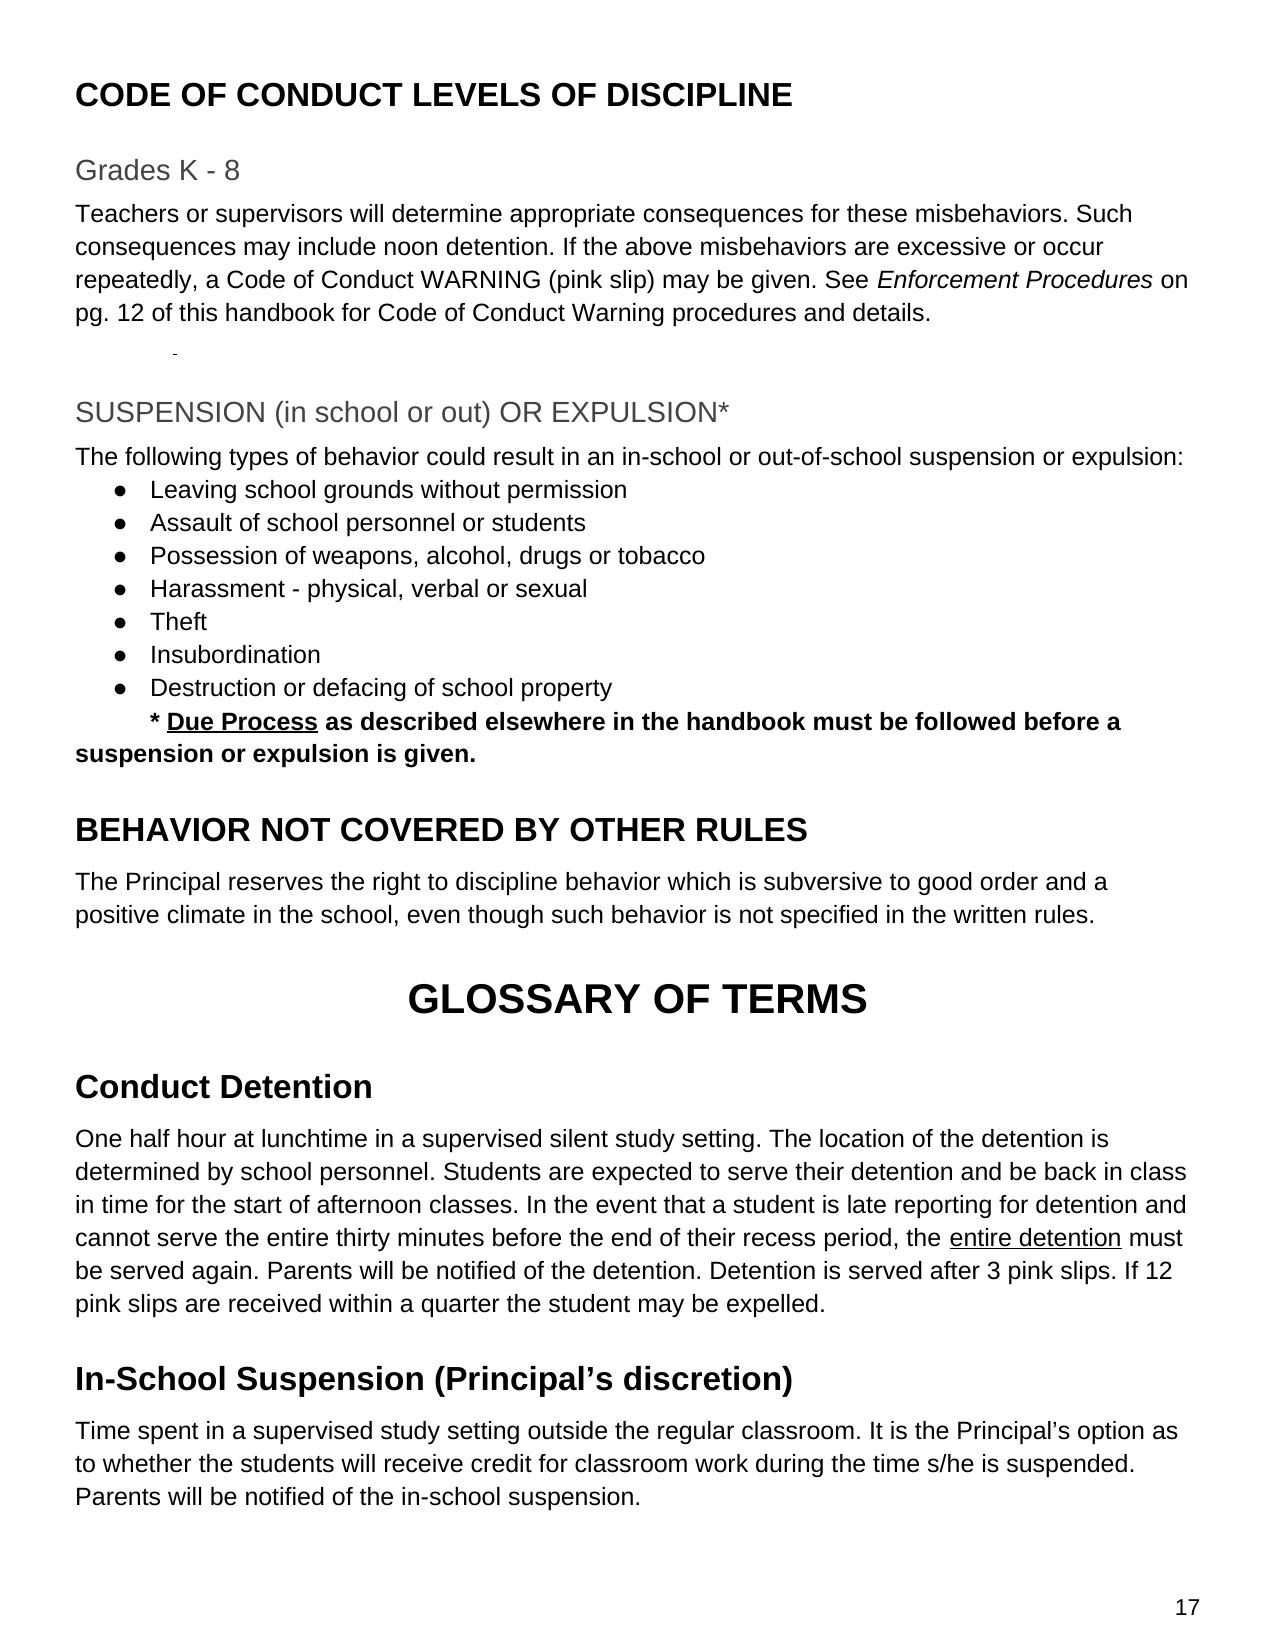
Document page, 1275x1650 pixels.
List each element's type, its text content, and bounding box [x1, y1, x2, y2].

subtitle CODE OF CONDUCT LEVELS OF DISCIPLINE [75, 75, 1200, 113]
subtitle GLOSSARY OF TERMS [75, 974, 1200, 1022]
list Assault of school personnel or students [112, 508, 1200, 537]
text * Due Process as described elsewhere in the handbook must be followed before a suspension or expulsion is given. [75, 706, 1200, 768]
list Insubordination [112, 640, 1200, 669]
subtitle Grades K - 8 [75, 152, 1200, 186]
subtitle BEHAVIOR NOT COVERED BY OTHER RULES [75, 810, 1200, 848]
list Possession of weapons, alcohol, drugs or tobacco [112, 541, 1200, 570]
subtitle SUSPENSION (in school or out) OR EXPULSION* [75, 395, 1200, 429]
subtitle In-School Suspension (Principal’s discretion) [75, 1359, 1200, 1398]
list Leaving school grounds without permission [112, 475, 1200, 504]
list Destruction or defacing of school property [112, 673, 1200, 702]
text Teachers or supervisors will determine appropriate consequences for these misbehaviors. Such consequences may include noon detention. If the above misbehaviors are excessive or occur repeatedly, a Code of Conduct WARNING (pink slip) may be given. See Enforcement Procedures on pg. 12 of this handbook for Code of Conduct Warning procedures and details. [75, 199, 1200, 327]
list Harassment - physical, verbal or sexual [112, 574, 1200, 603]
list Theft [112, 607, 1200, 636]
text The following types of behavior could result in an in-school or out-of-school suspension or expulsion: [75, 442, 1200, 471]
text The Principal reserves the right to discipline behavior which is subversive to good order and a positive climate in the school, even though such behavior is not specified in the written rules. [75, 867, 1200, 928]
text Time spent in a supervised study setting outside the regular classroom. It is the Principal’s option as to whether the students will receive credit for classroom work during the time s/he is suspended. Parents will be notified of the in-school suspension. [75, 1416, 1200, 1511]
text One half hour at lunchtime in a supervised silent study setting. The location of the detention is determined by school personnel. Students are expected to serve their detention and be back in class in time for the start of afternoon classes. In the event that a student is late reporting for detention and cannot serve the entire thirty minutes before the end of their recess period, the entire detention must be served again. Parents will be notified of the detention. Detention is served after 3 pink slips. If 12 pink slips are received within a quarter the student may be expelled. [75, 1124, 1200, 1317]
subtitle Conduct Detention [75, 1067, 1200, 1105]
